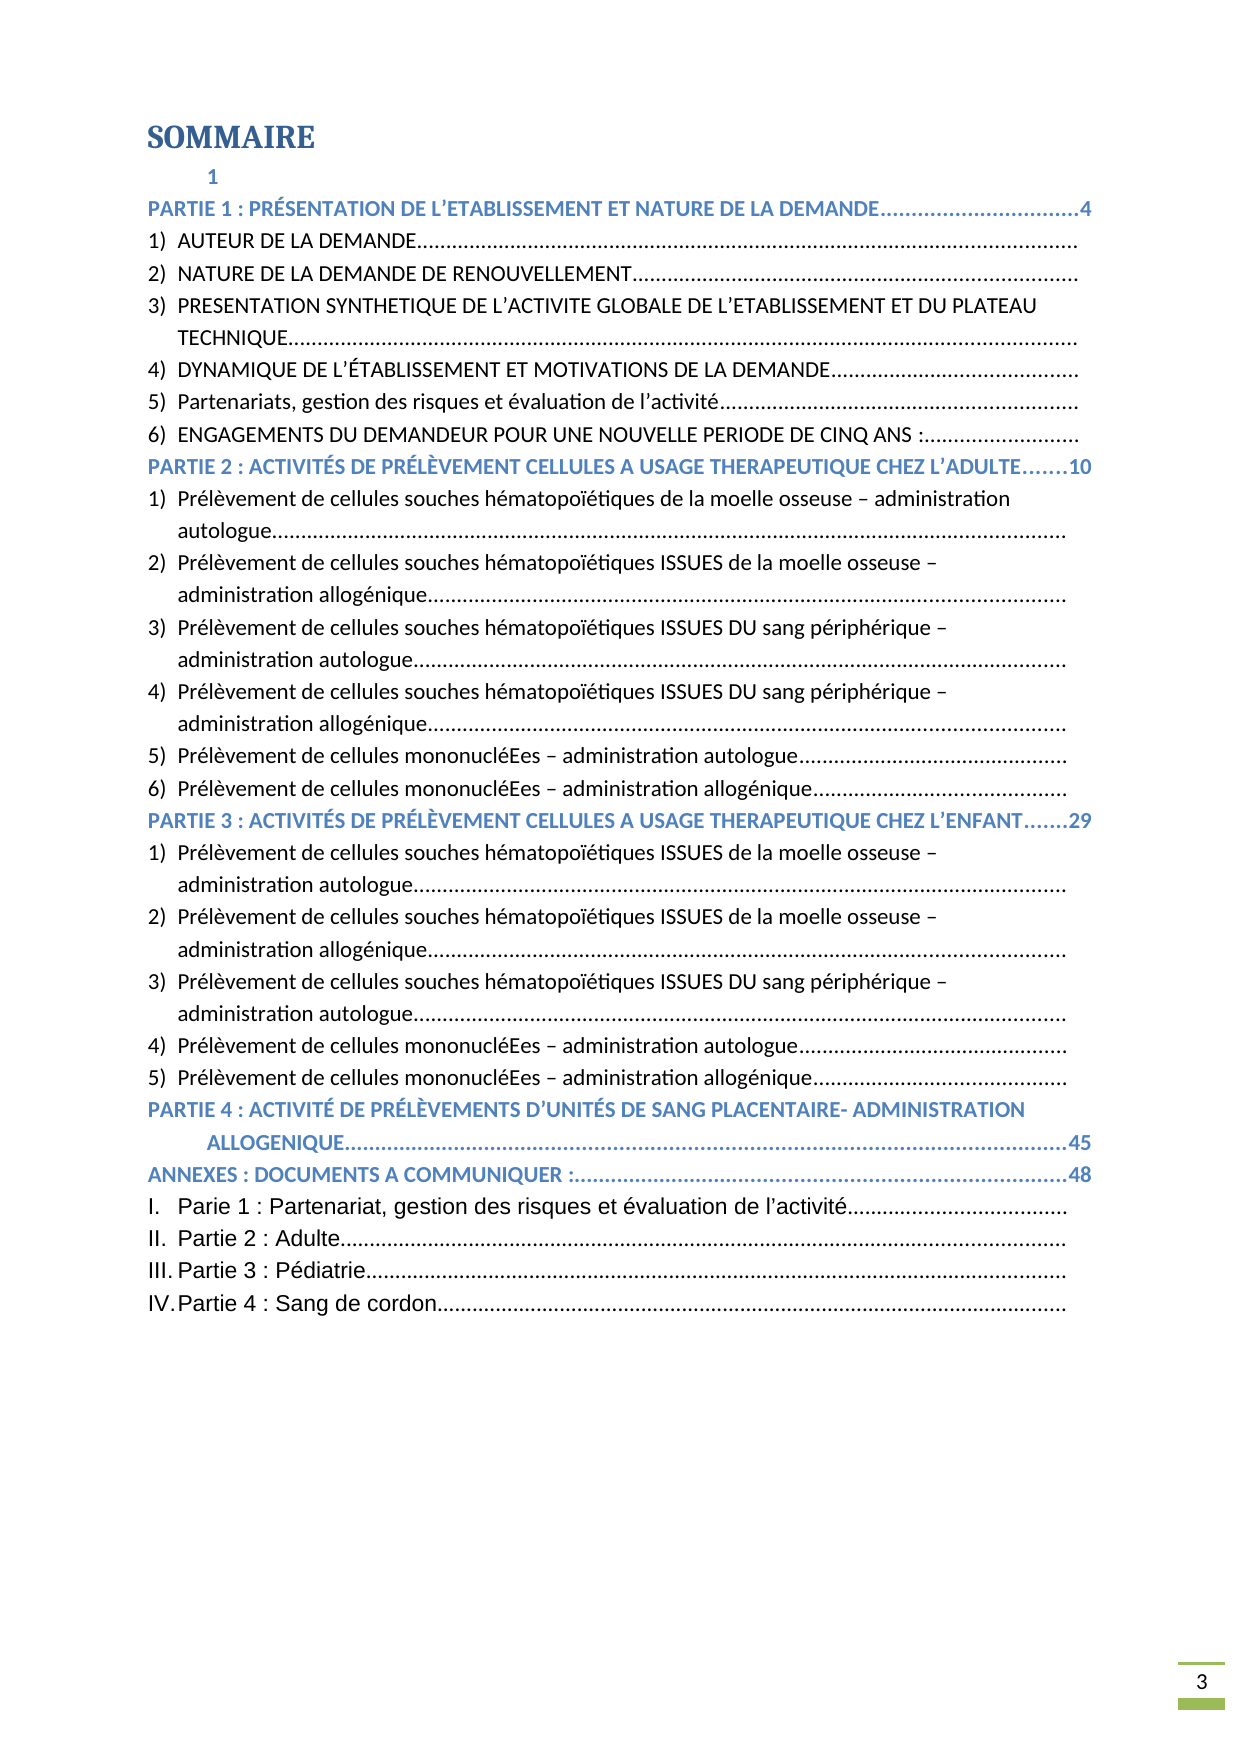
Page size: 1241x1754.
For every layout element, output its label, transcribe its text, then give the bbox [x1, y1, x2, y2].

text Partie 3 : Activités de prélèvement cellules A usage therapeutique chez l’ENFANT 29 [148, 806, 1093, 834]
text annexeS : DocuMENTS a communiquer : 48 [148, 1160, 1093, 1188]
text 5) Prélèvement de cellules mononucléEes – administration autologue 23 [148, 742, 1048, 769]
text IV. Partie 4 : Sang de cordon 51 [148, 1289, 1048, 1317]
text 5) Prélèvement de cellules mononucléEes – administration allogénique 42 [148, 1063, 1048, 1091]
text Sommaire [148, 118, 1093, 156]
text 5) Partenariats, gestion des risques et évaluation de l’activité 8 [148, 387, 1048, 416]
text 1) AUTEUR DE LA DEMANDE 5 [148, 227, 1048, 254]
text 1) Prélèvement de cellules souches hématopoïétiques de la moelle osseuse – administration autologue 11 [148, 484, 1048, 544]
text 3) Prélèvement de cellules souches hématopoïétiques ISSUES DU sang périphérique – administration autologue 17 [148, 613, 1048, 673]
text ParTie 4 : Activité de prélèvements d’unitéS de sang placentaire- ADMINISTRATION ALLOGENIQUE 45 [148, 1096, 1093, 1156]
text 2) NATURE DE LA DEMANDE DE RENOUVELLEMENT 6 [148, 259, 1048, 287]
text III. Partie 3 : Pédiatrie 50 [148, 1257, 1048, 1284]
text 6) ENGAGEMENTS DU DEMANDEUR POUR UNE NOUVELLE PERIODE DE CINQ ANS : 9 [148, 420, 1048, 448]
text 1 [148, 162, 1093, 190]
text Partie 1 : présentation de l’etablissement et nature de la demande 4 [148, 194, 1093, 222]
text 3) Prélèvement de cellules souches hématopoïétiques ISSUES DU sang périphérique – administration autologue 36 [148, 967, 1048, 1027]
text II. Partie 2 : Adulte 49 [148, 1224, 1048, 1252]
text 4) Prélèvement de cellules souches hématopoïétiques ISSUES DU sang périphérique – administration allogénique 20 [148, 677, 1048, 737]
text 3) PRESENTATION SYNTHETIQUE DE L’ACTIVITE GLOBALE DE L’ETABLISSEMENT ET DU PLATEAU TECHNIQUE 7 [148, 291, 1048, 351]
text 2) Prélèvement de cellules souches hématopoïétiques ISSUES de la moelle osseuse – administration allogénique 33 [148, 902, 1048, 963]
text 4) DYNAMIQUE DE L’ÉTABLISSEMENT ET MOTIVATIONS DE LA DEMANDE 7 [148, 355, 1048, 383]
text 6) Prélèvement de cellules mononucléEes – administration allogénique 26 [148, 774, 1048, 802]
text 1) Prélèvement de cellules souches hématopoïétiques ISSUES de la moelle osseuse – administration autologue 30 [148, 838, 1048, 898]
text 4) Prélèvement de cellules mononucléEes – administration autologue 39 [148, 1031, 1048, 1059]
text Partie 2 : Activités de prélèvement cellules a usage therapeutique chez l’adulte 10 [148, 452, 1093, 480]
text 2) Prélèvement de cellules souches hématopoïétiques ISSUES de la moelle osseuse – administration allogénique 14 [148, 548, 1048, 609]
text I. Parie 1 : Partenariat, gestion des risques et évaluation de l’activité 48 [148, 1192, 1048, 1220]
